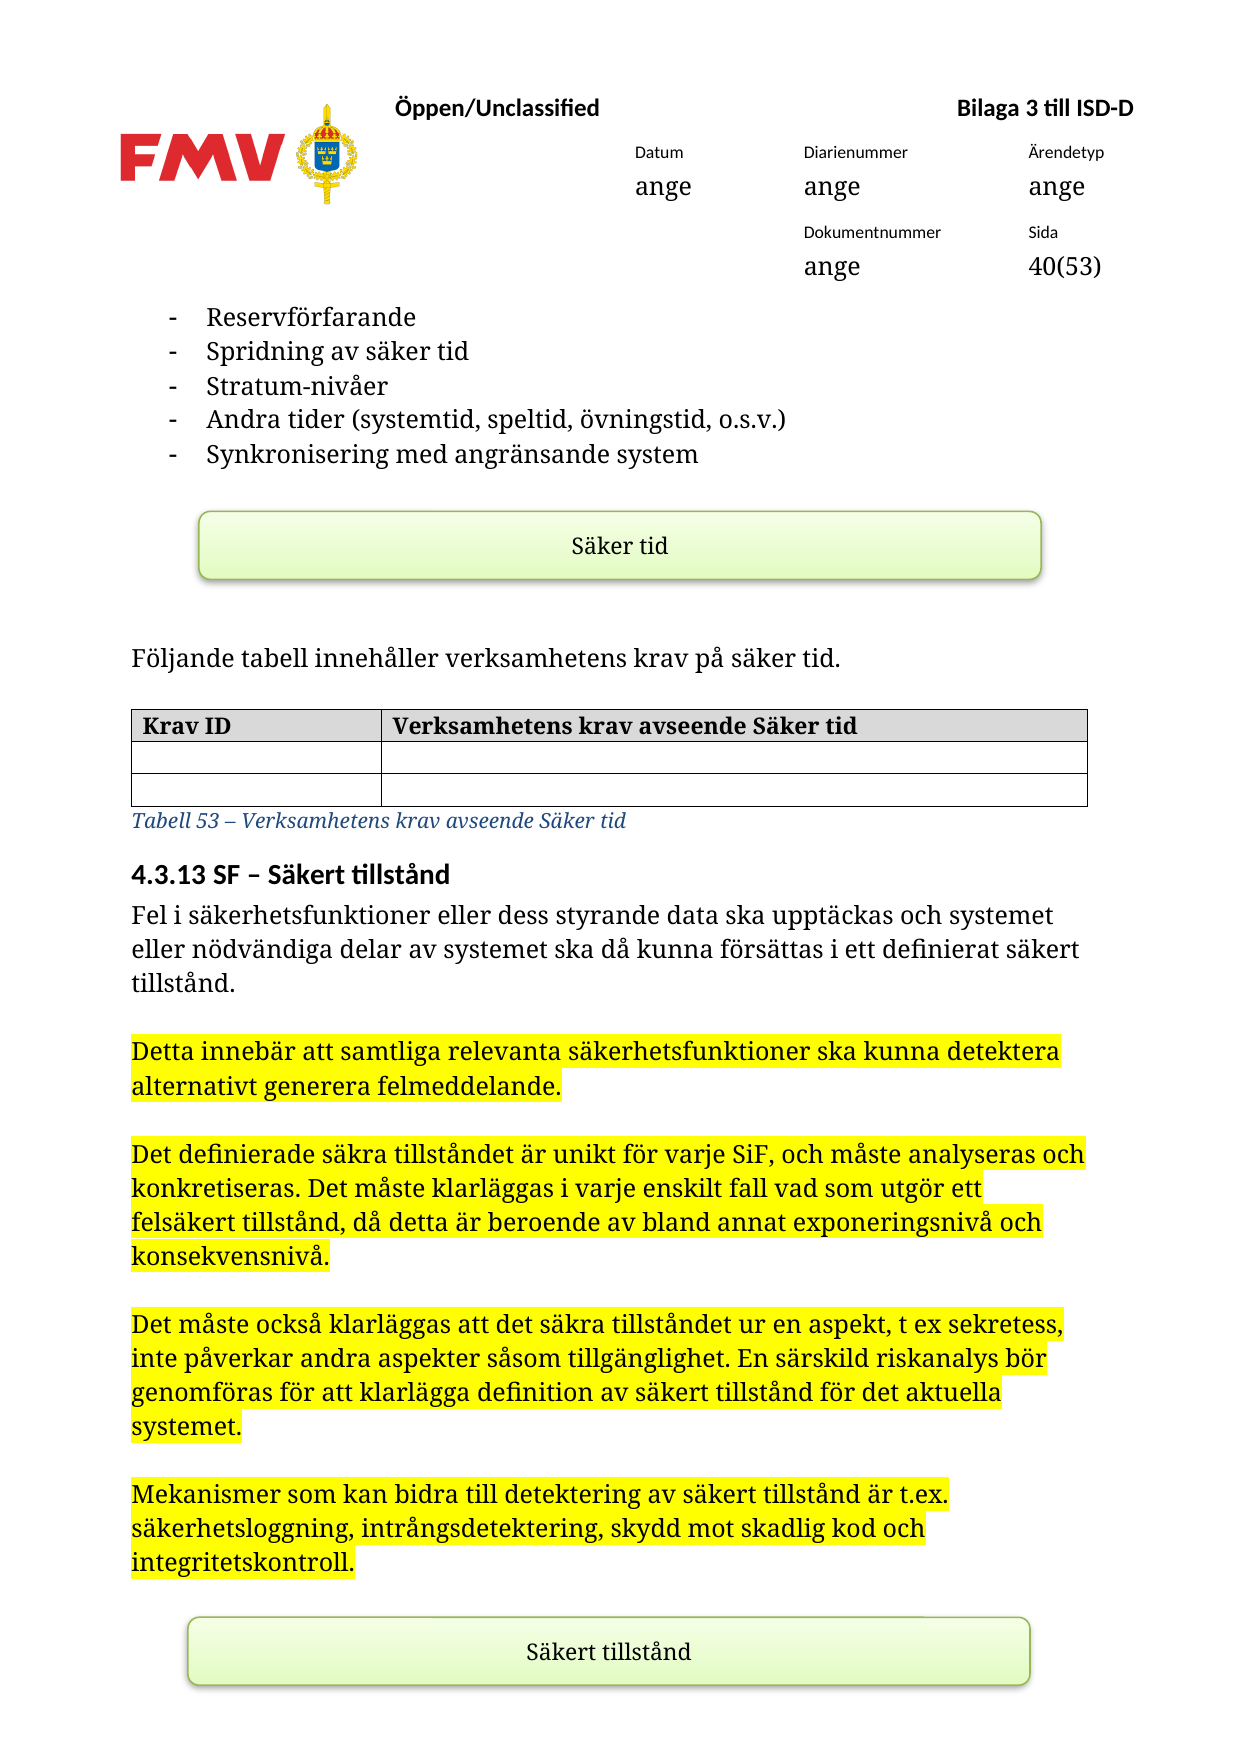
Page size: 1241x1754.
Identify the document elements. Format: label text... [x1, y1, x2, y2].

table_cell [382, 742, 1087, 773]
list Synkronisering med angränsande system [169, 436, 1087, 470]
text Mekanismer som kan bidra till detektering av säkert tillstånd är t.ex. säkerhetsloggning, intrångsdetektering, skydd mot skadlig kod och integritetskontroll. [355, 1477, 1087, 1579]
table_header Krav ID [132, 710, 381, 741]
list Stratum-nivåer [169, 368, 1087, 402]
table_cell [132, 742, 381, 773]
text Det måste också klarläggas att det säkra tillståndet ur en aspekt, t ex sekretess, inte påverkar andra aspekter såsom tillgänglighet. En särskild riskanalys bör genomföras för att klarlägga definition av säkert tillstånd för det aktuella systemet. [242, 1307, 1087, 1443]
list Reservförfarande [169, 300, 1087, 334]
text Det definierade säkra tillståndet är unikt för varje SiF, och måste analyseras och konkretiseras. Det måste klarläggas i varje enskilt fall vad som utgör ett felsäkert tillstånd, då detta är beroende av bland annat exponeringsnivå och konsekvensnivå. [131, 1136, 1087, 1272]
list Spridning av säker tid [169, 334, 1087, 368]
list Andra tider (systemtid, speltid, övningstid, o.s.v.) [169, 402, 1087, 436]
text Detta innebär att samtliga relevanta säkerhetsfunktioner ska kunna detektera alternativt generera felmeddelande. [562, 1034, 1087, 1102]
table_cell [132, 774, 381, 806]
text Fel i säkerhetsfunktioner eller dess styrande data ska upptäckas och systemet eller nödvändiga delar av systemet ska då kunna försättas i ett definierat säkert tillstånd. [131, 898, 1087, 1000]
text Följande tabell innehåller verksamhetens krav på säker tid. [131, 641, 1087, 675]
subtitle SF – Säkert tillstånd [131, 856, 1087, 892]
table_header Verksamhetens krav avseende Säker tid [382, 710, 1087, 741]
text Tabell 53 – Verksamhetens krav avseende Säker tid [131, 807, 1087, 835]
table_cell [382, 774, 1087, 806]
